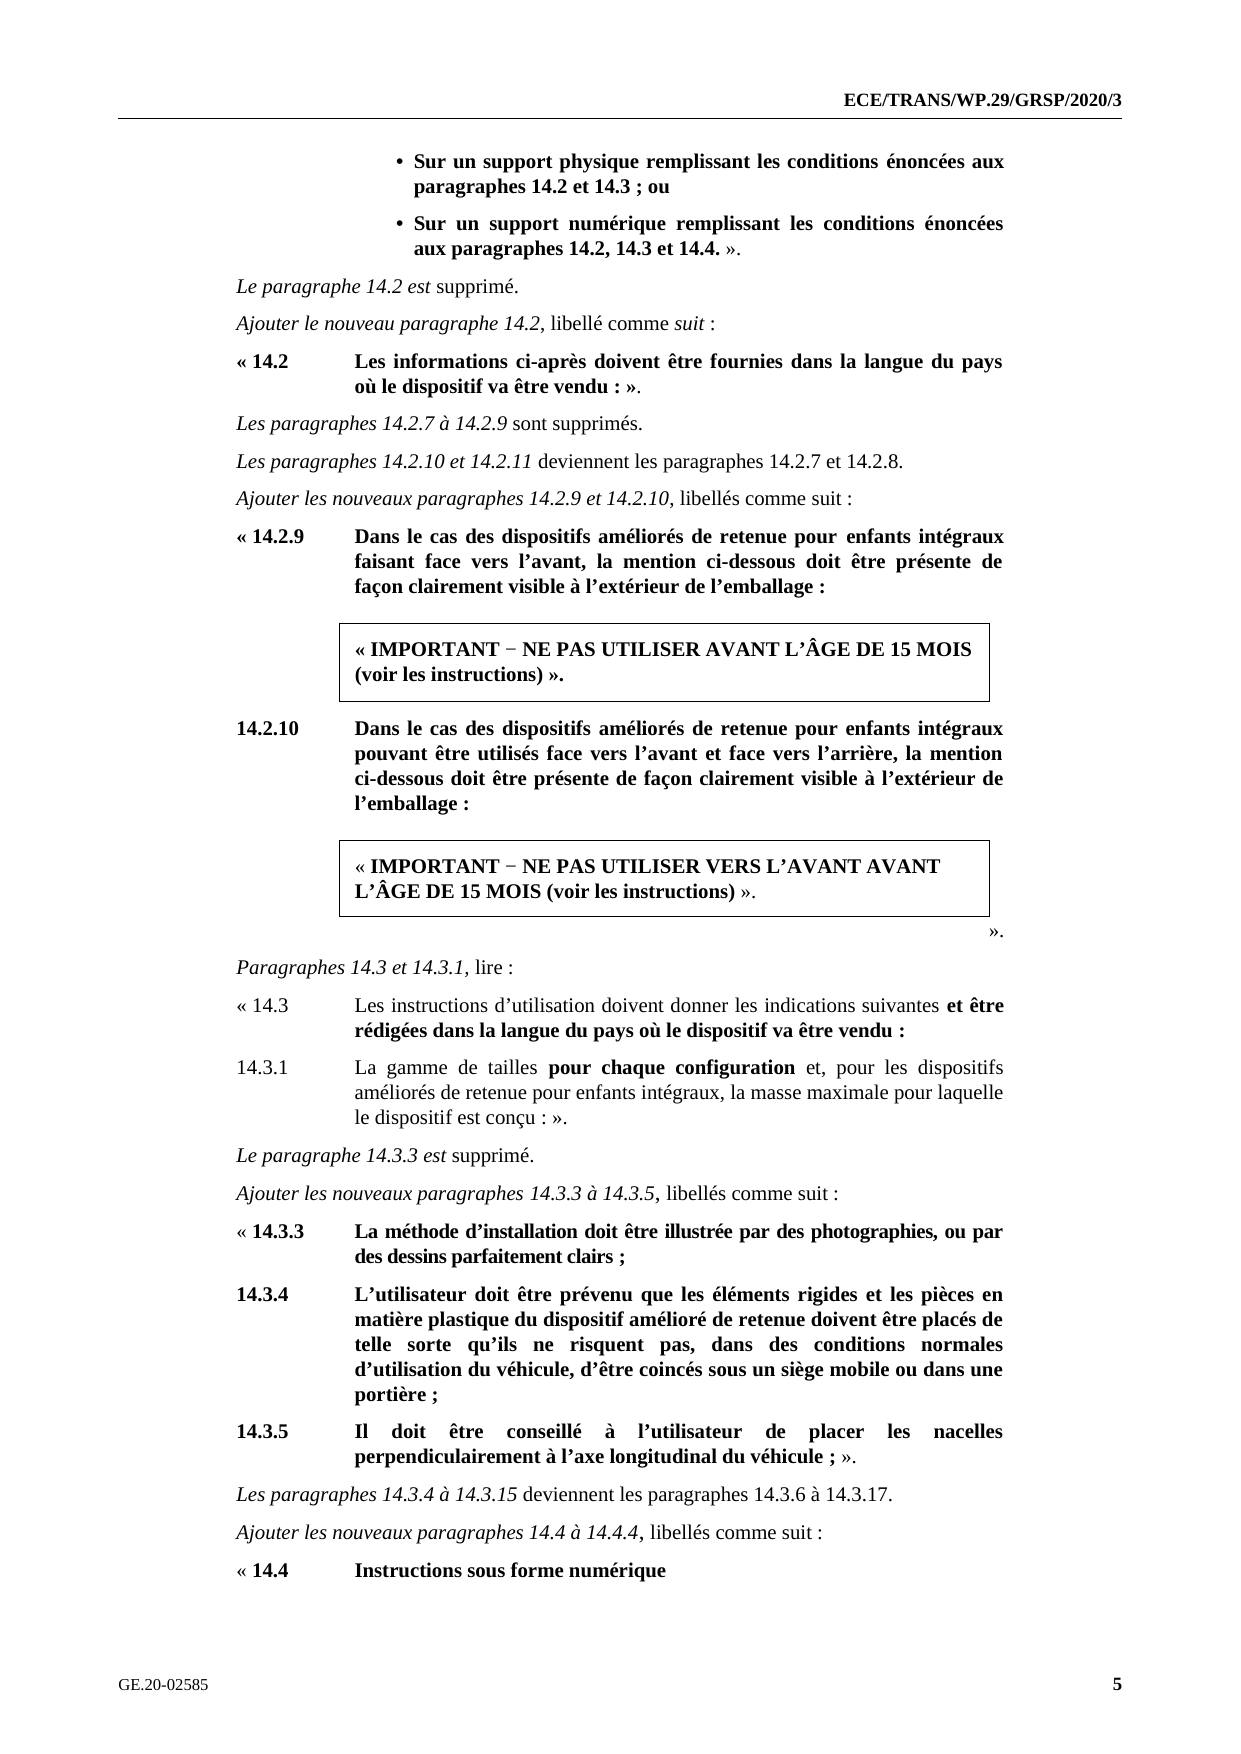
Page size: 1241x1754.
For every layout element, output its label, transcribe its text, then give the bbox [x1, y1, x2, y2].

text « 14.3.3 La méthode d’installation doit être illustrée par des photographies, ou par des dessins parfaitement clairs ; [236, 1218, 1004, 1268]
text Le paragraphe 14.3.3 est supprimé. [236, 1142, 1004, 1167]
text Ajouter les nouveaux paragraphes 14.3.3 à 14.3.5, libellés comme suit : [236, 1179, 1004, 1206]
text Sur un support physique remplissant les conditions énoncées aux paragraphes 14.2 et 14.3 ; ou [396, 148, 1004, 198]
text Les paragraphes 14.2.7 à 14.2.9 sont supprimés. [236, 410, 1004, 435]
text 14.3.1 La gamme de tailles pour chaque configuration et, pour les dispositifs améliorés de retenue pour enfants intégraux, la masse maximale pour laquelle le dispositif est conçu : ». [236, 1054, 1004, 1129]
text Paragraphes 14.3 et 14.3.1, lire : [236, 954, 1004, 979]
text 14.3.5 Il doit être conseillé à l’utilisateur de placer les nacelles perpendiculairement à l’axe longitudinal du véhicule ; ». [236, 1418, 1004, 1468]
text Le paragraphe 14.2 est supprimé. [236, 273, 1004, 298]
text Les paragraphes 14.2.10 et 14.2.11 deviennent les paragraphes 14.2.7 et 14.2.8. [236, 448, 1004, 473]
text Ajouter le nouveau paragraphe 14.2, libellé comme suit : [236, 310, 1004, 335]
text Sur un support numérique remplissant les conditions énoncées aux paragraphes 14.2, 14.3 et 14.4. ». [396, 210, 1004, 260]
text « 14.4 Instructions sous forme numérique [236, 1557, 1004, 1582]
text 14.3.4 L’utilisateur doit être prévenu que les éléments rigides et les pièces en matière plastique du dispositif amélioré de retenue doivent être placés de telle sorte qu’ils ne risquent pas, dans des conditions normales d’utilisation du véhicule, d’être coincés sous un siège mobile ou dans une portière ; [236, 1281, 1004, 1406]
text Ajouter les nouveaux paragraphes 14.4 à 14.4.4, libellés comme suit : [236, 1518, 1004, 1544]
text « 14.2.9 Dans le cas des dispositifs améliorés de retenue pour enfants intégraux faisant face vers l’avant, la mention ci-dessous doit être présente de façon clairement visible à l’extérieur de l’emballage : [236, 523, 1004, 598]
text « 14.2 Les informations ci-après doivent être fournies dans la langue du pays où le dispositif va être vendu : ». [236, 348, 1004, 398]
table_header « IMPORTANT − NE PAS UTILISER AVANT L’ÂGE DE 15 MOIS (voir les instructions) ». [340, 624, 989, 699]
text Les paragraphes 14.3.4 à 14.3.15 deviennent les paragraphes 14.3.6 à 14.3.17. [236, 1481, 1004, 1506]
text « 14.3 Les instructions d’utilisation doivent donner les indications suivantes et être rédigées dans la langue du pays où le dispositif va être vendu : [236, 992, 1004, 1042]
text 14.2.10 Dans le cas des dispositifs améliorés de retenue pour enfants intégraux pouvant être utilisés face vers l’avant et face vers l’arrière, la mention ci-dessous doit être présente de façon clairement visible à l’extérieur de l’emballage : [236, 714, 1004, 814]
table_header « IMPORTANT − NE PAS UTILISER VERS L’AVANT AVANT L’ÂGE DE 15 MOIS (voir les instructions) ». [340, 841, 989, 916]
text Ajouter les nouveaux paragraphes 14.2.9 et 14.2.10, libellés comme suit : [236, 485, 1004, 510]
text ». [236, 917, 1004, 942]
